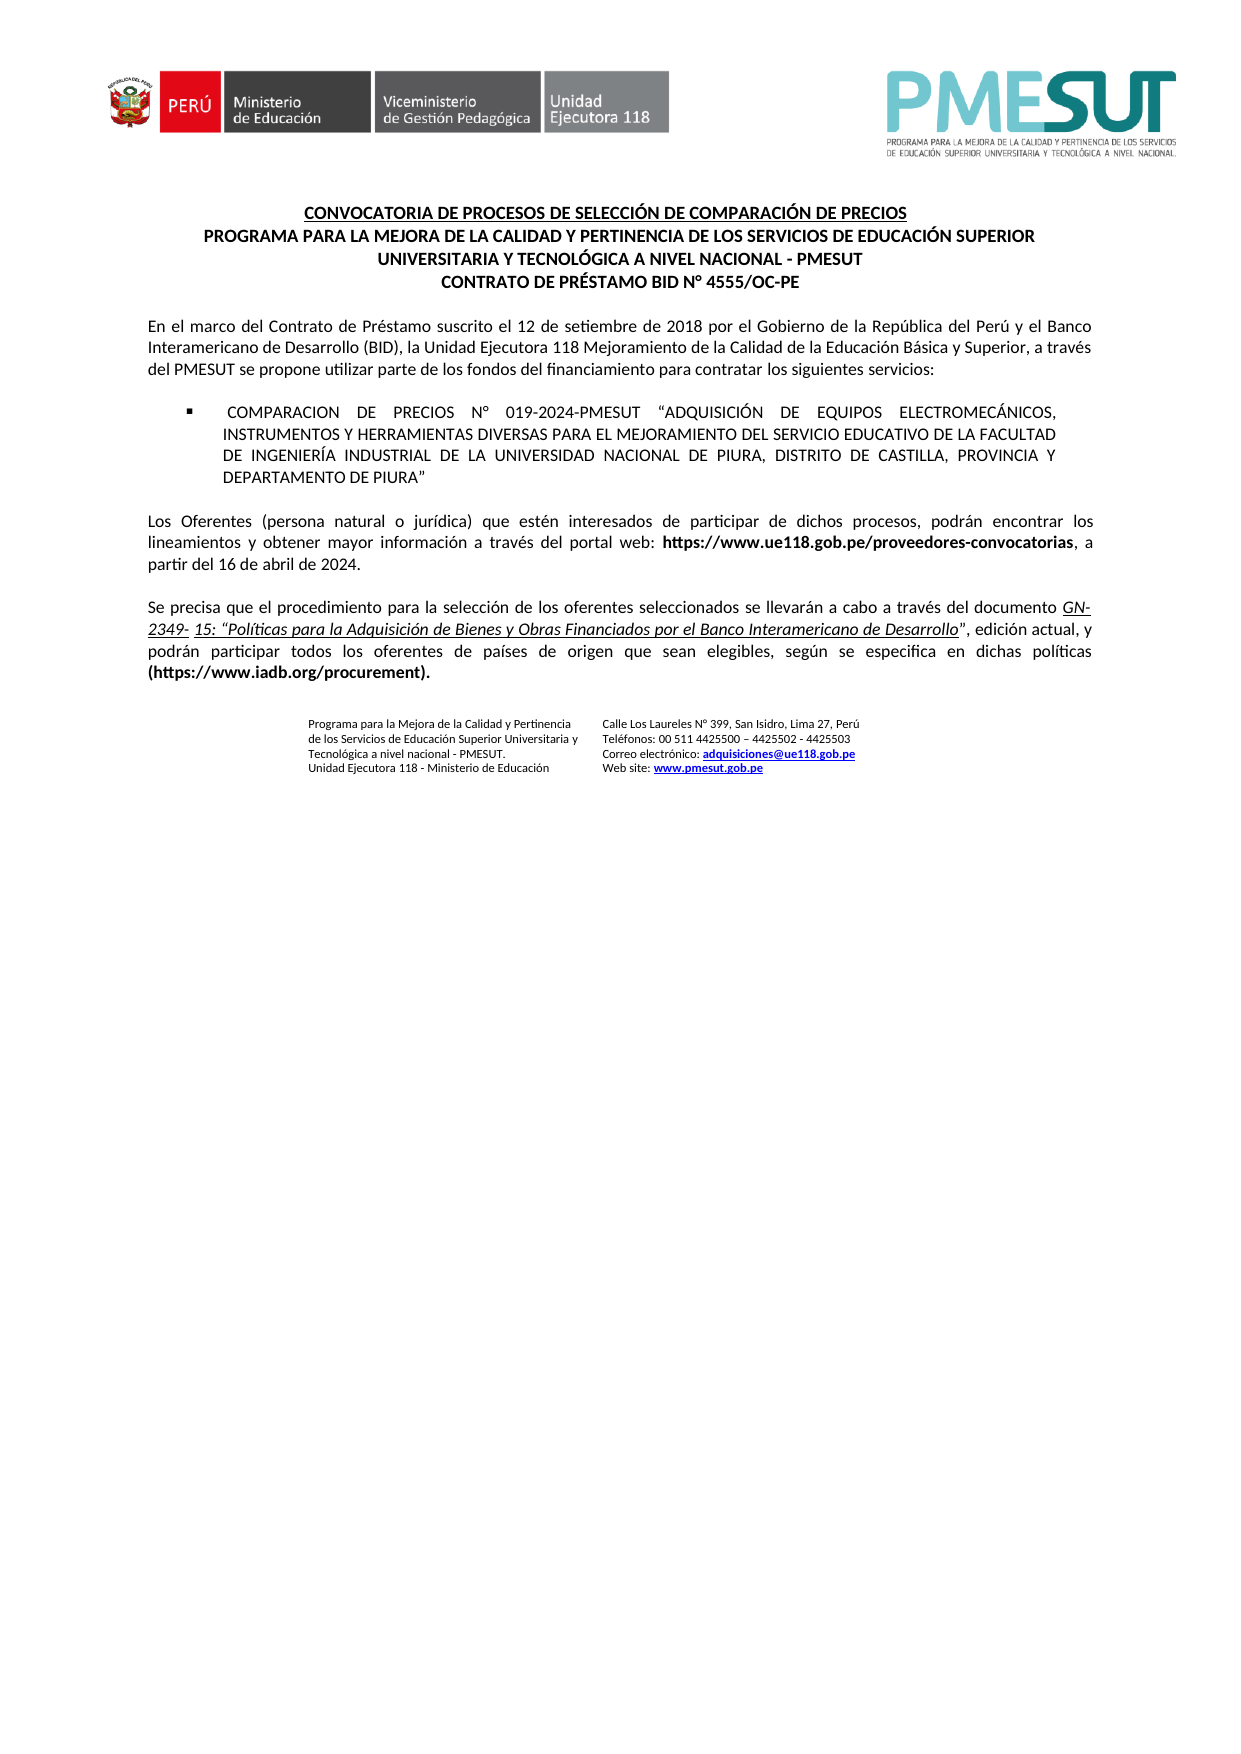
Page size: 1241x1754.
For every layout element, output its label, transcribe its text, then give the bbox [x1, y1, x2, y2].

text PROGRAMA PARA LA MEJORA DE LA CALIDAD Y PERTINENCIA DE LOS SERVICIOS DE EDUCACIÓN SUPERIOR UNIVERSITARIA Y TECNOLÓGICA A NIVEL NACIONAL - PMESUT [204, 224, 1036, 270]
subtitle COMPARACION DE PRECIOS N° 019-2024-PMESUT “ADQUISICIÓN DE EQUIPOS ELECTROMECÁNICOS, INSTRUMENTOS Y HERRAMIENTAS DIVERSAS PARA EL MEJORAMIENTO DEL SERVICIO EDUCATIVO DE LA FACULTAD DE INGENIERÍA INDUSTRIAL DE LA UNIVERSIDAD NACIONAL DE PIURA, DISTRITO DE CASTILLA, PROVINCIA Y DEPARTAMENTO DE PIURA” [185, 401, 1057, 488]
table_header Calle Los Laureles N° 399, San Isidro, Lima 27, Perú Teléfonos: 00 511 4425500 – 4425502 - 4425503 Correo electrónico: adquisiciones@ue118.gob.pe Web site: www.pmesut.gob.pe [590, 719, 880, 777]
table_header Programa para la Mejora de la Calidad y Pertinencia de los Servicios de Educación Superior Universitaria y Tecnológica a nivel nacional - PMESUT. Unidad Ejecutora 118 - Ministerio de Educación [287, 719, 590, 777]
text En el marco del Contrato de Préstamo suscrito el 12 de setiembre de 2018 por el Gobierno de la República del Perú y el Banco Interamericano de Desarrollo (BID), la Unidad Ejecutora 118 Mejoramiento de la Calidad de la Educación Básica y Superior, a través del PMESUT se propone utilizar parte de los fondos del financiamiento para contratar los siguientes servicios: [148, 315, 1093, 380]
subtitle CONVOCATORIA DE PROCESOS DE SELECCIÓN DE COMPARACIÓN DE PRECIOS [175, 202, 1036, 224]
text Los Oferentes (persona natural o jurídica) que estén interesados de participar de dichos procesos, podrán encontrar los lineamientos y obtener mayor información a través del portal web: https://www.ue118.gob.pe/proveedores-convocatorias, a partir del 16 de abril de 2024. [148, 510, 1093, 575]
text Se precisa que el procedimiento para la selección de los oferentes seleccionados se llevarán a cabo a través del documento GN-2349- 15: “Políticas para la Adquisición de Bienes y Obras Financiados por el Banco Interamericano de Desarrollo”, edición actual, y podrán participar todos los oferentes de países de origen que sean elegibles, según se especifica en dichas políticas (https://www.iadb.org/procurement). [148, 596, 1093, 683]
subtitle CONTRATO DE PRÉSTAMO BID N° 4555/OC-PE [204, 270, 1037, 293]
picture [107, 70, 1176, 157]
